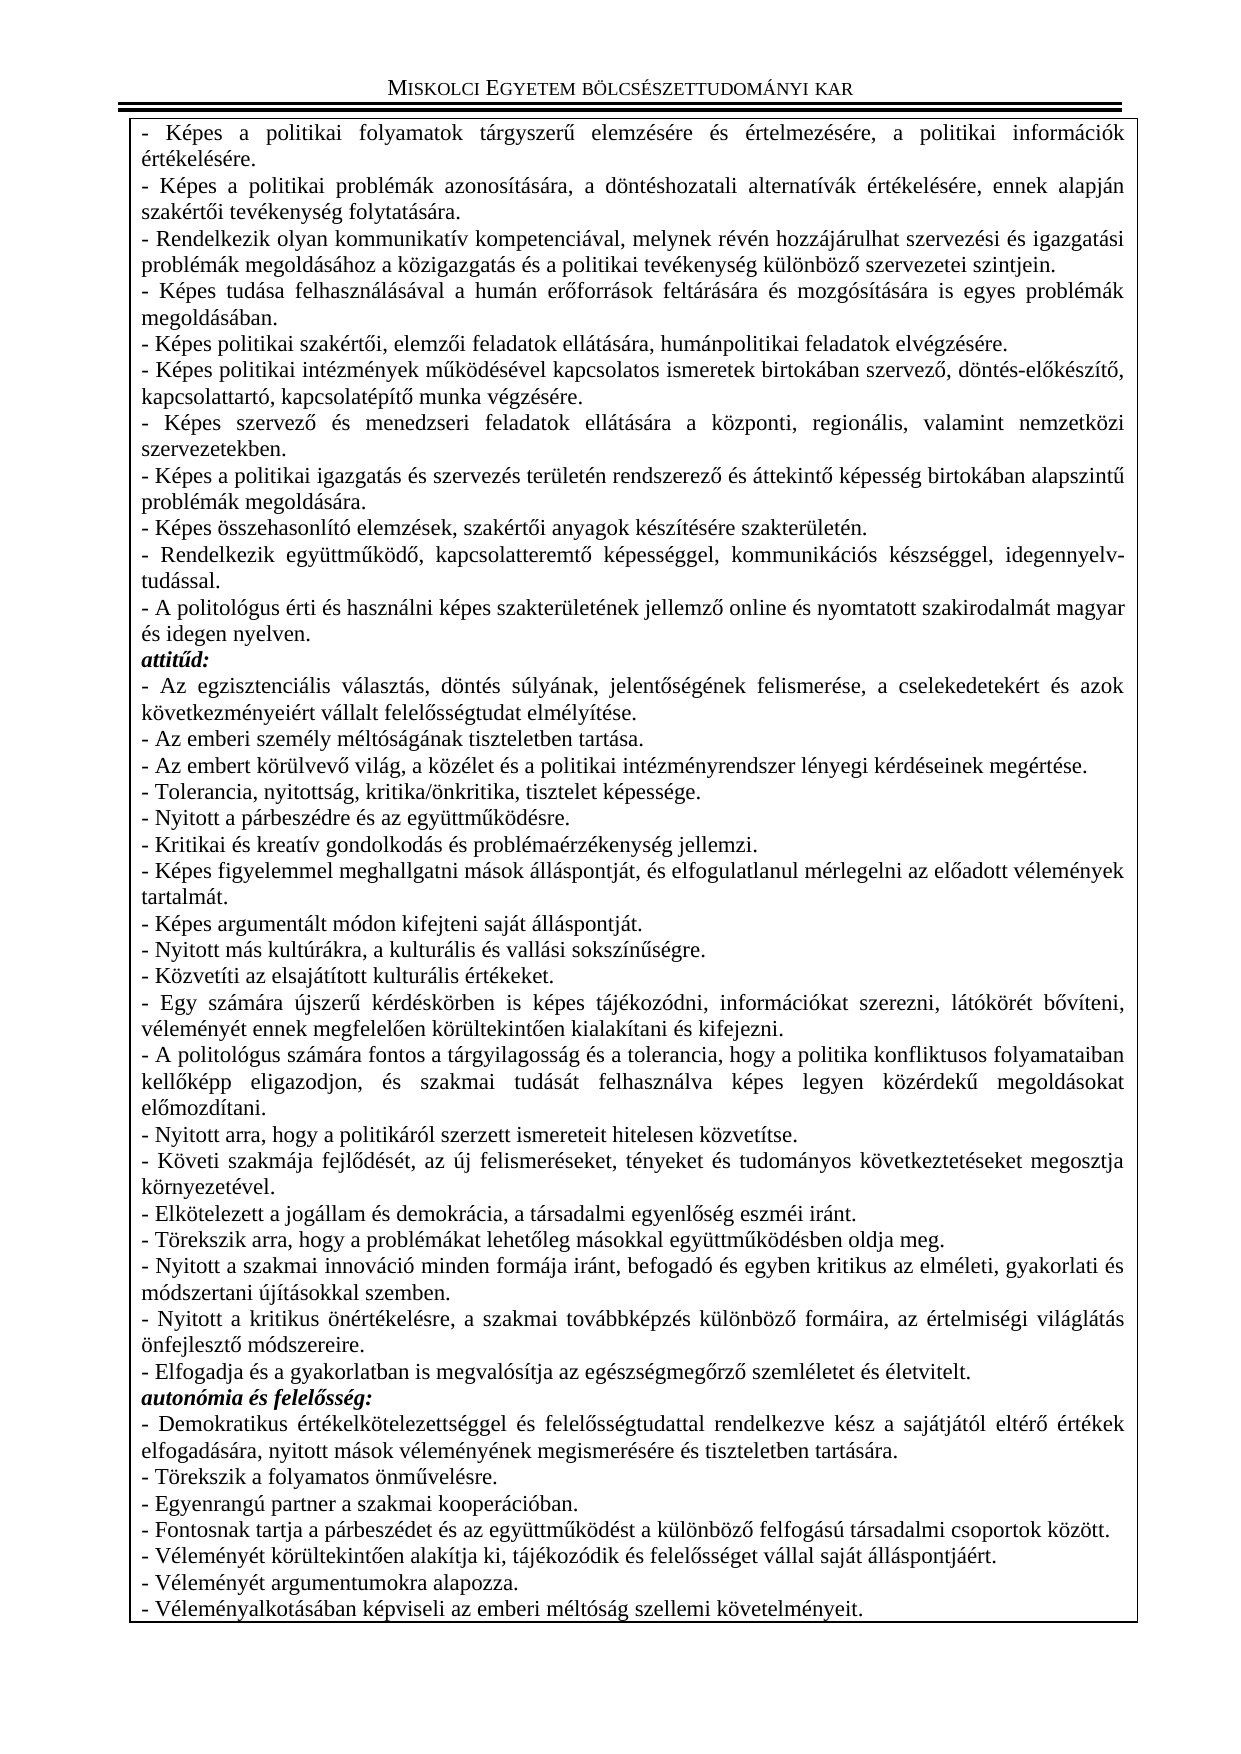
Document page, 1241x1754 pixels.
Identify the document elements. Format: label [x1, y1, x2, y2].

table_cell [131, 119, 1137, 1621]
